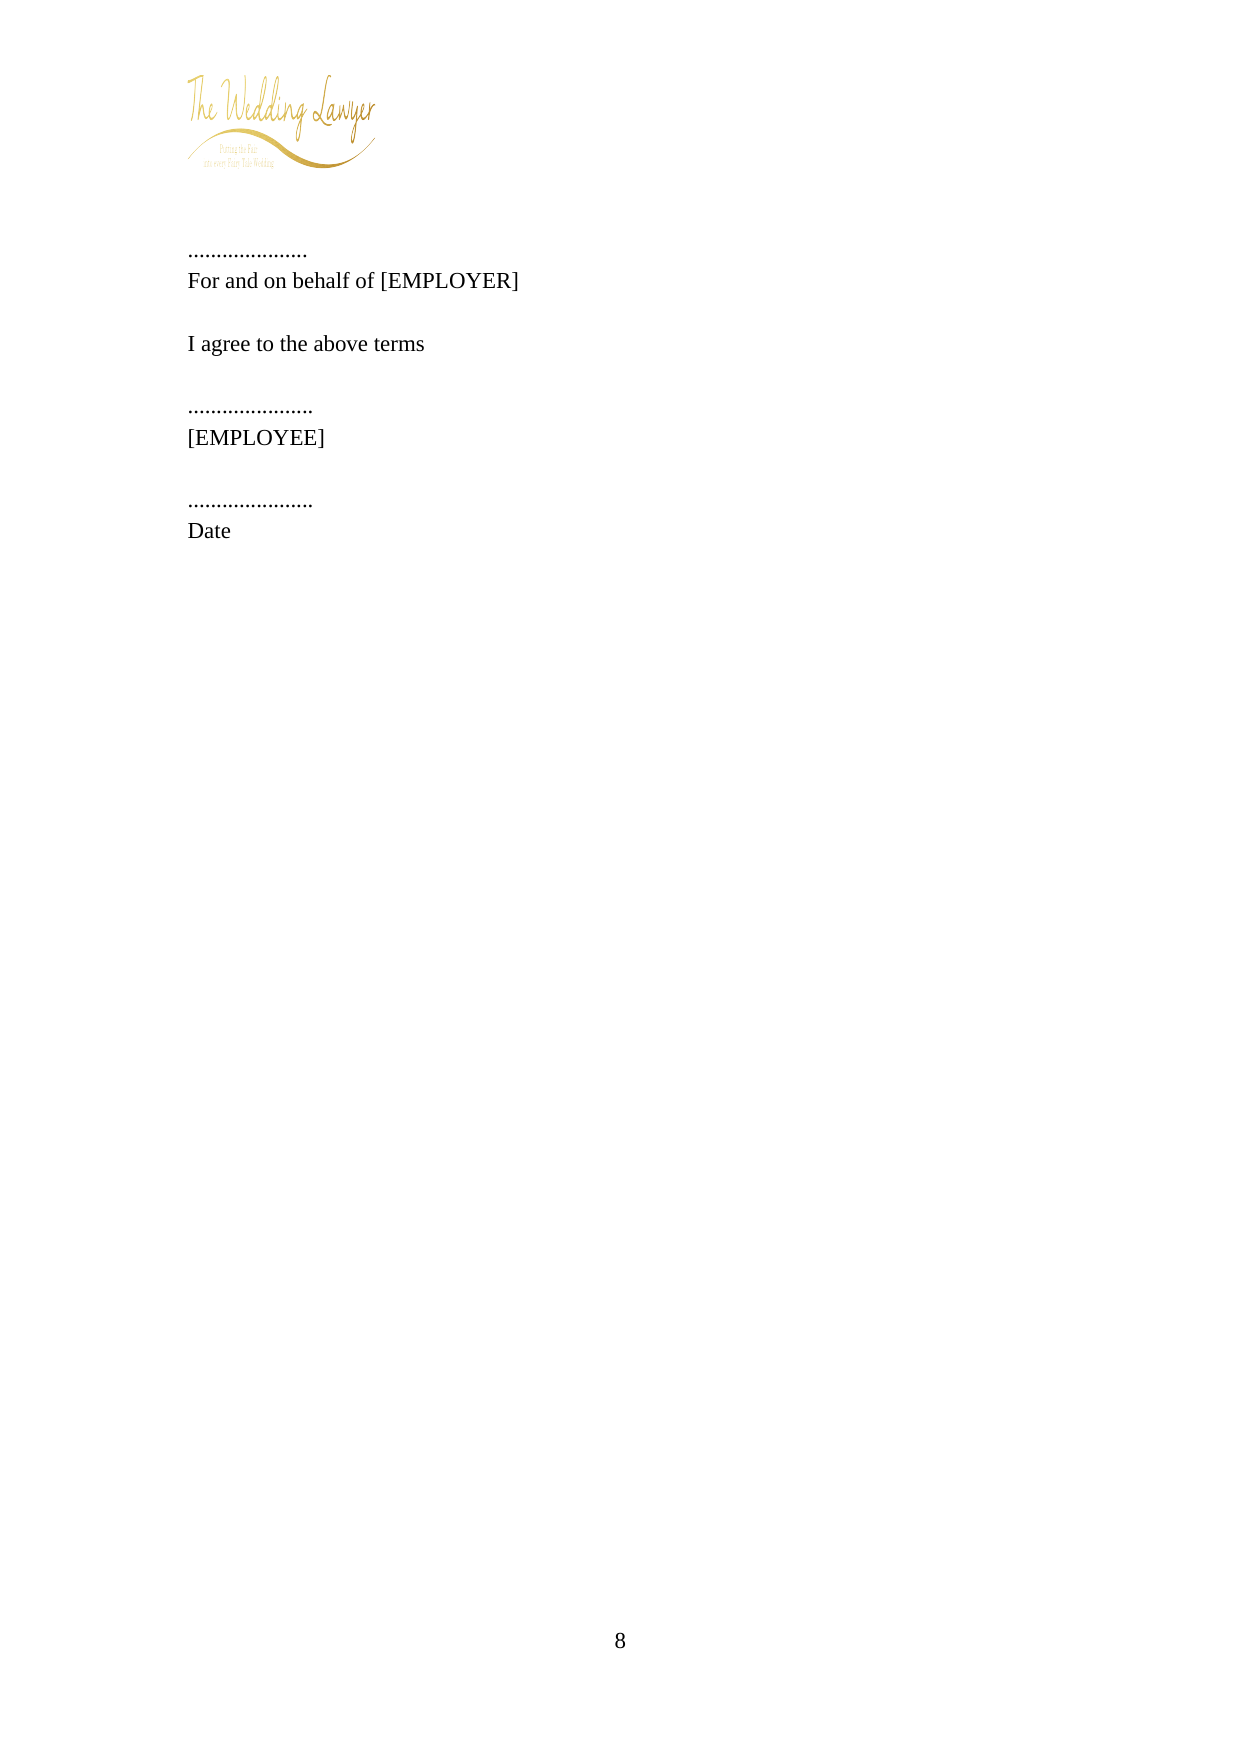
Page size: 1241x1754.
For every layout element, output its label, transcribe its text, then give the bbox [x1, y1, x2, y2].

text ...................... [187, 481, 1005, 512]
text [EMPLOYEE] [187, 419, 1005, 450]
text Date [187, 512, 1005, 544]
picture [187, 75, 375, 169]
text ...................... [187, 387, 1005, 419]
text I agree to the above terms [187, 325, 1005, 356]
text For and on behalf of [EMPLOYER] [187, 262, 1005, 294]
text ..................... [187, 231, 1005, 262]
